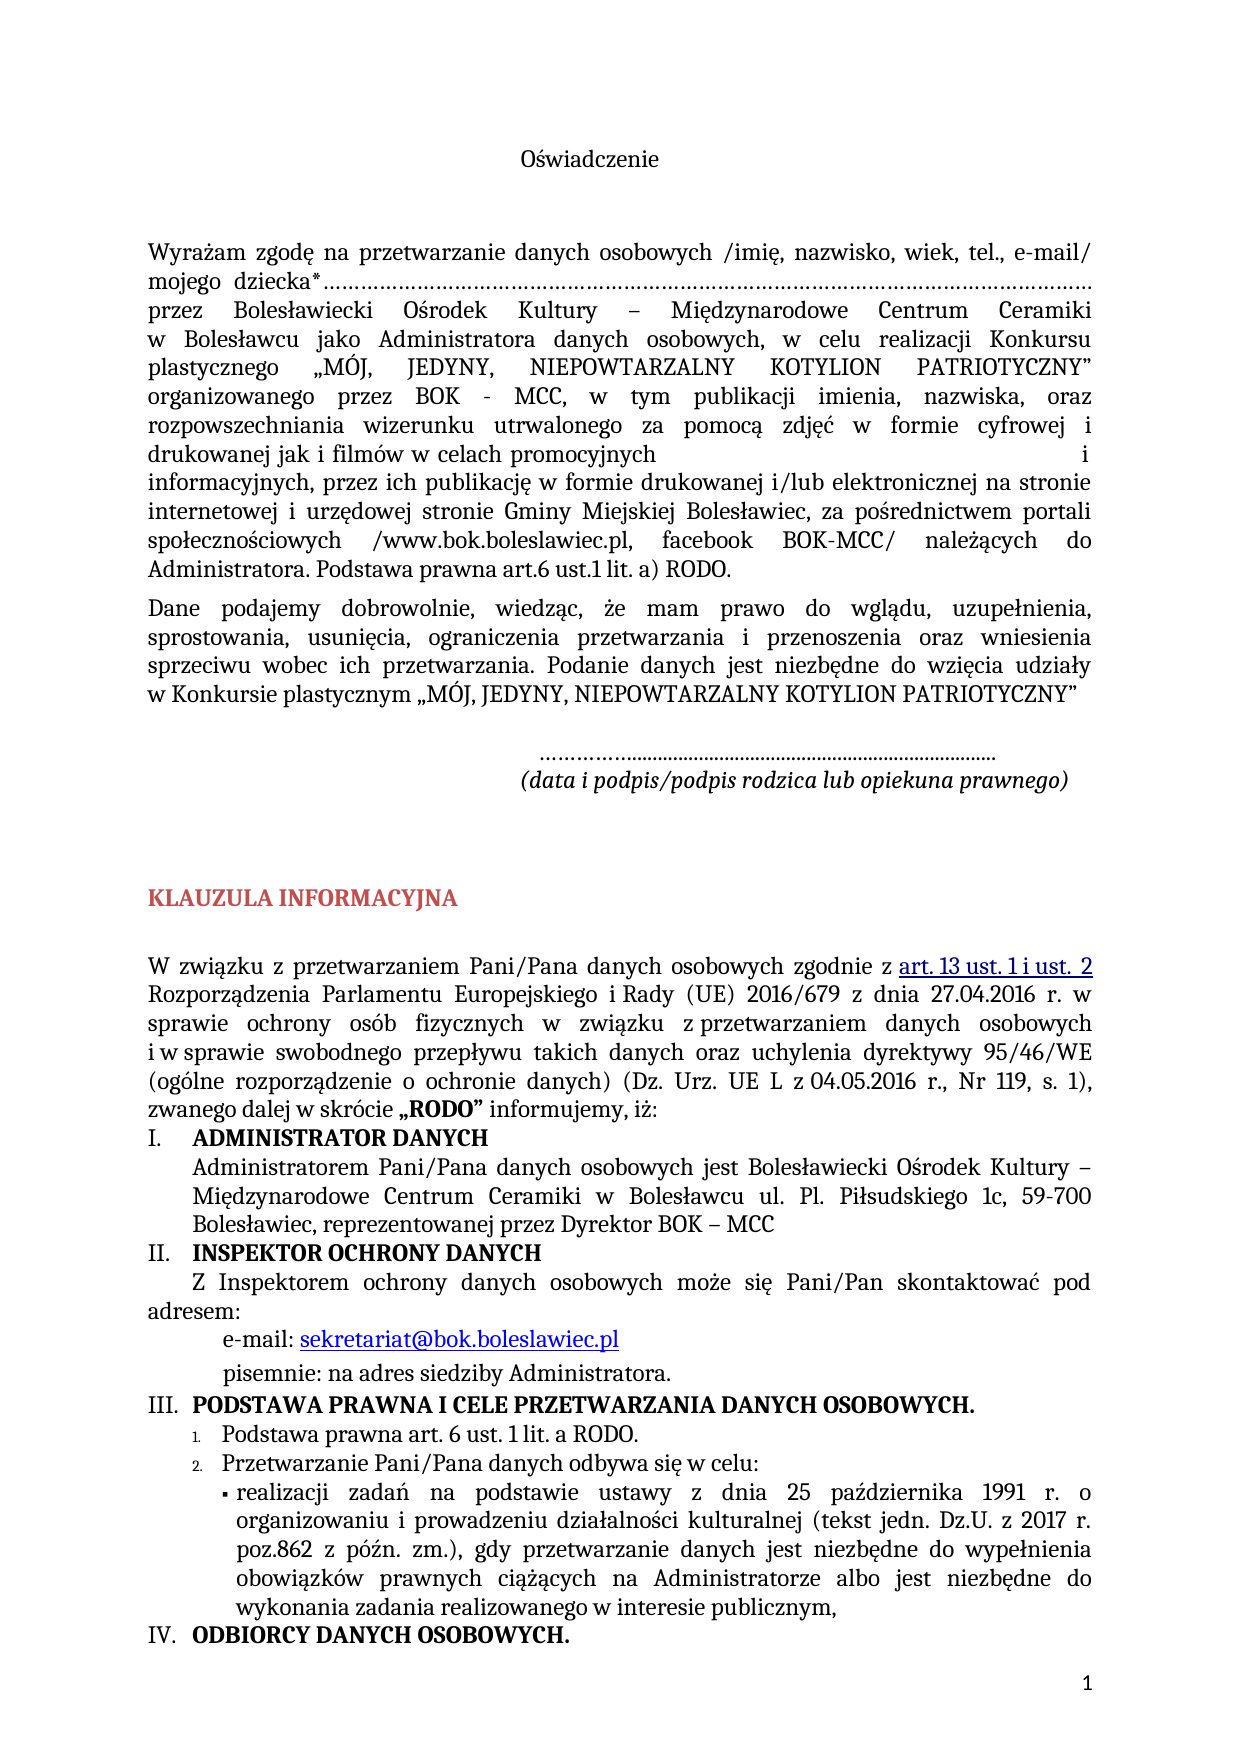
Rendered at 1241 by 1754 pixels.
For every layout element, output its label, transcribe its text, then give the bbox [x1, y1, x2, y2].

text e-mail: sekretariat@bok.boleslawiec.pl [223, 1325, 1093, 1354]
list INSPEKTOR OCHRONY DANYCH [148, 1239, 1093, 1268]
text (data i podpis/podpis rodzica lub opiekuna prawnego) [148, 766, 1093, 795]
text Wyrażam zgodę na przetwarzanie danych osobowych /imię, nazwisko, wiek, tel., e-mail/ mojego dziecka*…………………………………………………………………………………………………………… przez Bolesławiecki Ośrodek Kultury – Międzynarodowe Centrum Ceramiki w Bolesławcu jako Administratora danych osobowych, w celu realizacji Konkursu plastycznego „MÓJ, JEDYNY, NIEPOWTARZALNY KOTYLION PATRIOTYCZNY” organizowanego przez BOK - MCC, w tym publikacji imienia, nazwiska, oraz rozpowszechniania wizerunku utrwalonego za pomocą zdjęć w formie cyfrowej i drukowanej jak i filmów w celach promocyjnych i informacyjnych, przez ich publikację w formie drukowanej i/lub elektronicznej na stronie internetowej i urzędowej stronie Gminy Miejskiej Bolesławiec, za pośrednictwem portali społecznościowych /www.bok.boleslawiec.pl, facebook BOK-MCC/ należących do Administratora. Podstawa prawna art.6 ust.1 lit. a) RODO. [148, 238, 1093, 583]
list Podstawa prawna art. 6 ust. 1 lit. a RODO. [192, 1420, 1093, 1449]
text W związku z przetwarzaniem Pani/Pana danych osobowych zgodnie z art. 13 ust. 1 i ust. 2 Rozporządzenia Parlamentu Europejskiego i Rady (UE) 2016/679 z dnia 27.04.2016 r. w sprawie ochrony osób fizycznych w związku z przetwarzaniem danych osobowych i w sprawie swobodnego przepływu takich danych oraz uchylenia dyrektywy 95/46/WE (ogólne rozporządzenie o ochronie danych) (Dz. Urz. UE L z 04.05.2016 r., Nr 119, s. 1), zwanego dalej w skrócie „RODO” informujemy, iż: [148, 952, 1093, 1124]
list ADMINISTRATOR DANYCH [148, 1124, 1093, 1153]
list Przetwarzanie Pani/Pana danych odbywa się w celu: [192, 1449, 1093, 1478]
text Z Inspektorem ochrony danych osobowych może się Pani/Pan skontaktować pod adresem: [148, 1268, 1093, 1325]
text Dane podajemy dobrowolnie, wiedząc, że mam prawo do wglądu, uzupełnienia, sprostowania, usunięcia, ograniczenia przetwarzania i przenoszenia oraz wniesienia sprzeciwu wobec ich przetwarzania. Podanie danych jest niezbędne do wzięcia udziały w Konkursie plastycznym „MÓJ, JEDYNY, NIEPOWTARZALNY KOTYLION PATRIOTYCZNY” [148, 594, 1093, 709]
list realizacji zadań na podstawie ustawy z dnia 25 października 1991 r. o organizowaniu i prowadzeniu działalności kulturalnej (tekst jedn. Dz.U. z 2017 r. poz.862 z późn. zm.), gdy przetwarzanie danych jest niezbędne do wypełnienia obowiązków prawnych ciążących na Administratorze albo jest niezbędne do wykonania zadania realizowanego w interesie publicznym, [221, 1478, 1093, 1621]
list ODBIORCY DANYCH OSOBOWYCH. [148, 1621, 1093, 1650]
text ……………....................................................................... [369, 737, 1093, 766]
text pisemnie: na adres siedziby Administratora. [223, 1358, 1093, 1387]
list PODSTAWA PRAWNA I CELE PRZETWARZANIA DANYCH OSOBOWYCH. [148, 1391, 1093, 1420]
text KLAUZULA INFORMACYJNA [148, 884, 1093, 912]
text Oświadczenie [295, 145, 1093, 174]
text Administratorem Pani/Pana danych osobowych jest Bolesławiecki Ośrodek Kultury – Międzynarodowe Centrum Ceramiki w Bolesławcu ul. Pl. Piłsudskiego 1c, 59-700 Bolesławiec, reprezentowanej przez Dyrektor BOK – MCC [192, 1153, 1093, 1239]
